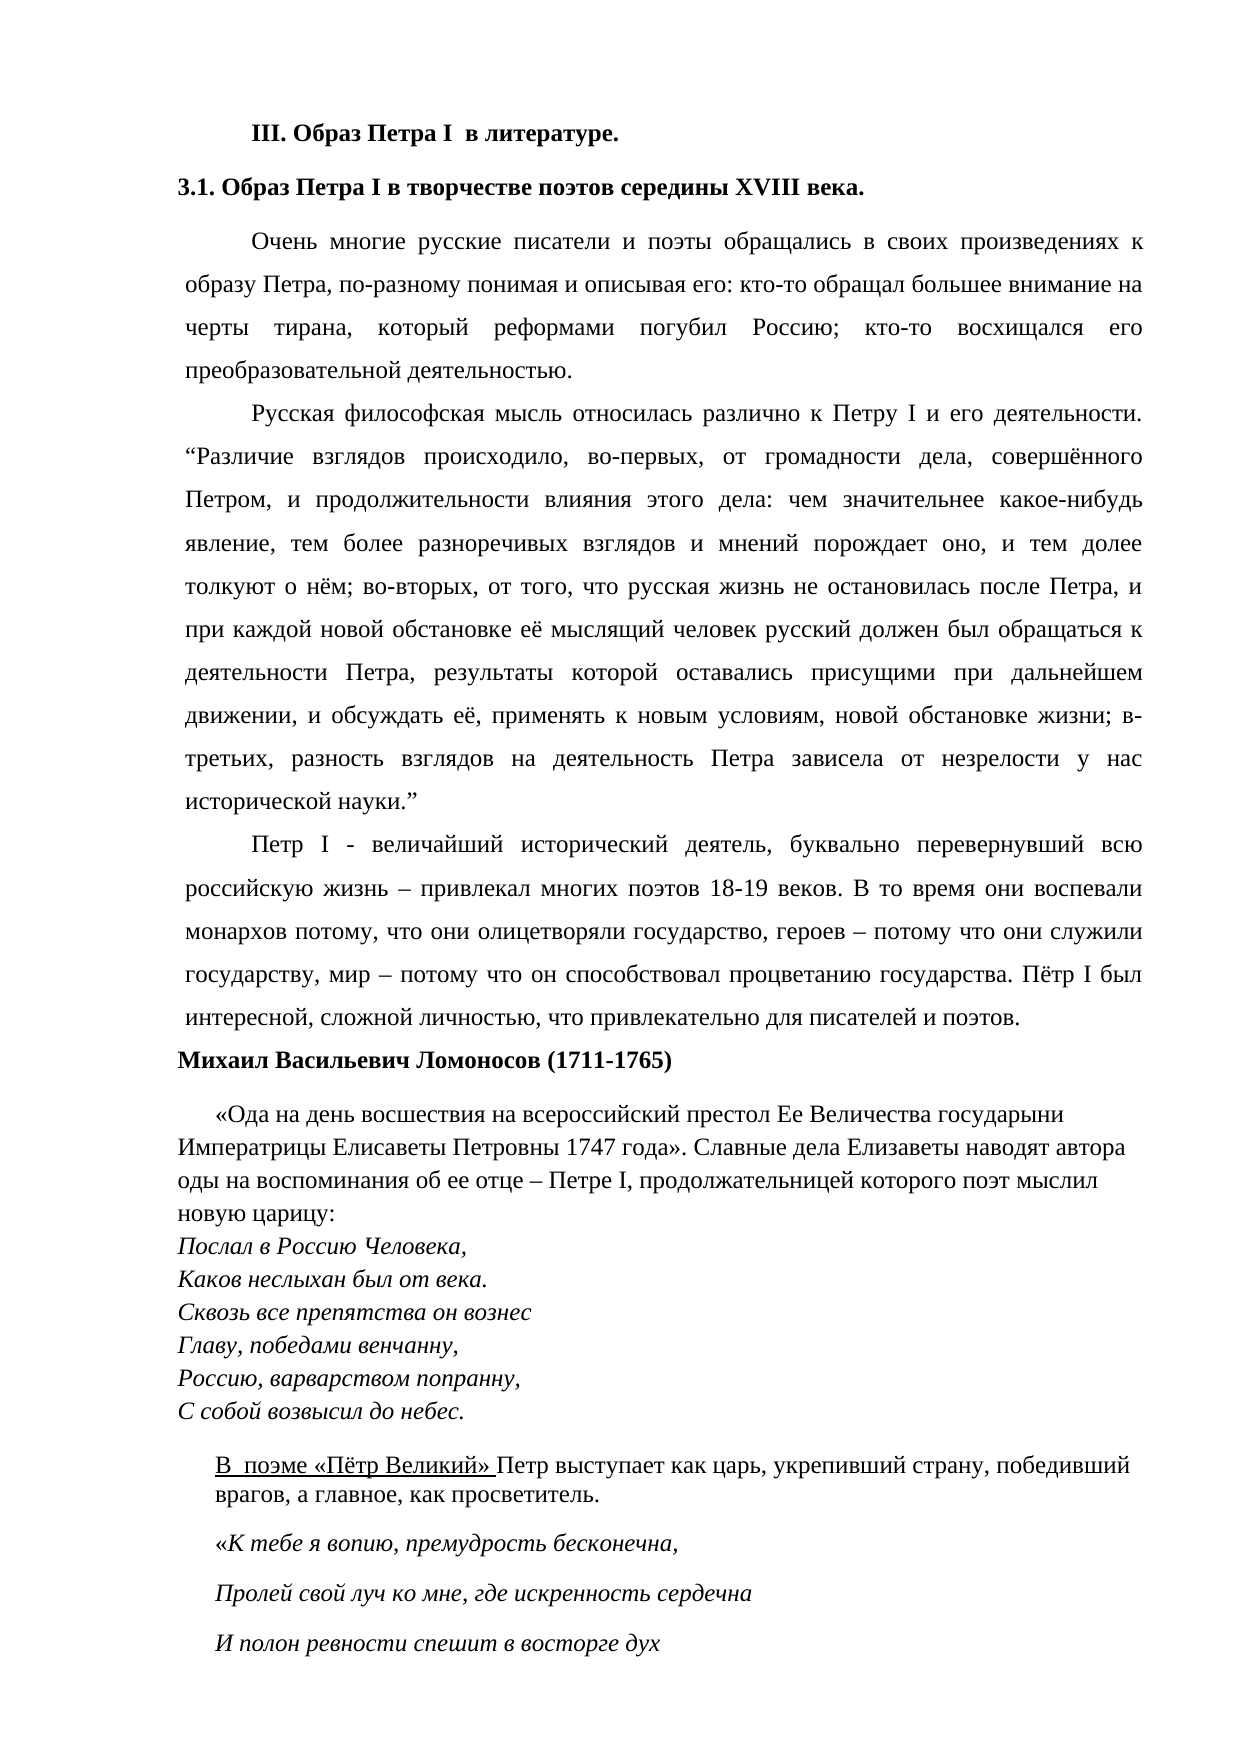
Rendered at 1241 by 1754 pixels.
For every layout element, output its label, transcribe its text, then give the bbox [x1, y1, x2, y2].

text И полон ревности спешит в восторге дух [215, 1628, 1152, 1656]
text «Ода на день восшествия на всероссийский престол Ее Величества государыни Императрицы Елисаветы Петровны 1747 года». Славные дела Елизаветы наводят автора оды на воспоминания об ее отце – Петре I, продолжательницей которого поэт мыслил новую царицу: Послал в Россию Человека, Каков неслыхан был от века. Сквозь все препятства он вознес Главу, победами венчанну, Россию, варварством попранну, С собой возвысил до небес. [177, 1099, 1152, 1425]
text «К тебе я вопию, премудрость бесконечна, [215, 1528, 1152, 1557]
text III. Образ Петра I в литературе. [177, 118, 1152, 147]
text Русская философская мысль относилась различно к Петру I и его деятельности. “Различие взглядов происходило, во-первых, от громадности дела, совершённого Петром, и продолжительности влияния этого дела: чем значительнее какое-нибудь явление, тем более разноречивых взглядов и мнений порождает оно, и тем долее толкуют о нём; во-вторых, от того, что русская жизнь не остановилась после Петра, и при каждой новой обстановке её мыслящий человек русский должен был обращаться к деятельности Петра, результаты которой оставались присущими при дальнейшем движении, и обсуждать её, применять к новым условиям, новой обстановке жизни; в-третьих, разность взглядов на деятельность Петра зависела от незрелости у нас исторической науки.” [185, 398, 1144, 815]
text Очень многие русские писатели и поэты обращались в своих произведениях к образу Петра, по-разному понимая и описывая его: кто-то обращал большее внимание на черты тирана, который реформами погубил Россию; кто-то восхищался его преобразовательной деятельностью. [185, 226, 1144, 384]
text Пролей свой луч ко мне, где искренность сердечна [215, 1578, 1152, 1607]
text В поэме «Пётр Великий» Петр выступает как царь, укрепивший страну, победивший врагов, а главное, как просветитель. [215, 1450, 1152, 1508]
text Михаил Васильевич Ломоносов (1711-1765) [177, 1045, 1152, 1074]
text 3.1. Образ Петра I в творчестве поэтов середины XVIII века. [177, 172, 1152, 201]
text Петр I - величайший исторический деятель, буквально перевернувший всю российскую жизнь – привлекал многих поэтов 18-19 веков. В то время они воспевали монархов потому, что они олицетворяли государство, героев – потому что они служили государству, мир – потому что он способствовал процветанию государства. Пётр I был интересной, сложной личностью, что привлекательно для писателей и поэтов. [185, 829, 1144, 1031]
